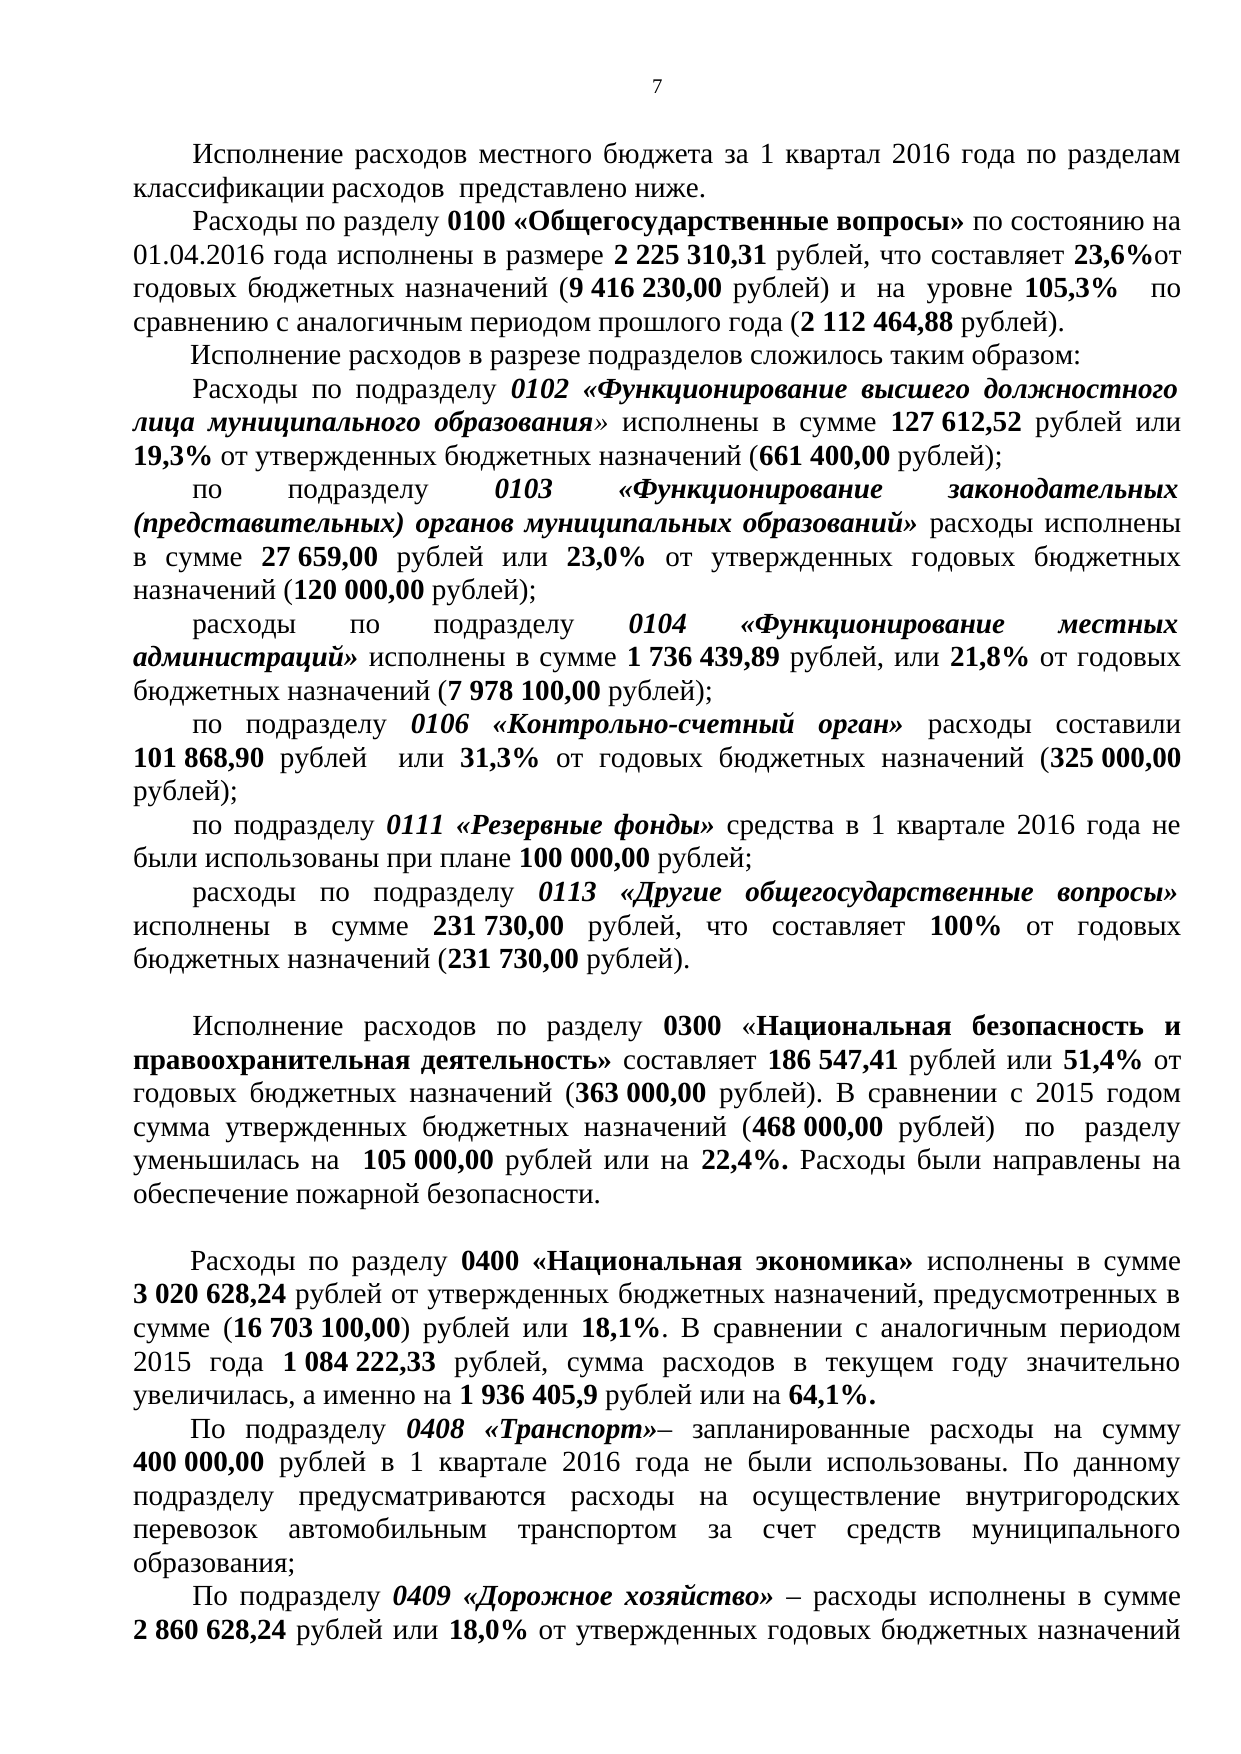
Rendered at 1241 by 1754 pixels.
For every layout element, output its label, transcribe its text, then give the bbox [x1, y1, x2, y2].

text по подразделу 0103 «Функционирование законодательных (представительных) органов муниципальных образований» расходы исполнены в сумме 27 659,00 рублей или 23,0% от утвержденных годовых бюджетных назначений (120 000,00 рублей); [133, 472, 1181, 606]
text Исполнение расходов по разделу 0300 «Национальная безопасность и правоохранительная деятельность» составляет 186 547,41 рублей или 51,4% от годовых бюджетных назначений (363 000,00 рублей). В сравнении с 2015 годом сумма утвержденных бюджетных назначений (468 000,00 рублей) по разделу уменьшилась на 105 000,00 рублей или на 22,4%. Расходы были направлены на обеспечение пожарной безопасности. [133, 1008, 1181, 1209]
text расходы по подразделу 0104 «Функционирование местных администраций» исполнены в сумме 1 736 439,89 рублей, или 21,8% от годовых бюджетных назначений (7 978 100,00 рублей); [133, 606, 1181, 706]
text По подразделу 0408 «Транспорт»– запланированные расходы на сумму 400 000,00 рублей в 1 квартале 2016 года не были использованы. По данному подразделу предусматриваются расходы на осуществление внутригородских перевозок автомобильным транспортом за счет средств муниципального образования; [133, 1411, 1181, 1578]
text Расходы по разделу 0100 «Общегосударственные вопросы» по состоянию на 01.04.2016 года исполнены в размере 2 225 310,31 рублей, что составляет 23,6%от годовых бюджетных назначений (9 416 230,00 рублей) и на уровне 105,3% по сравнению с аналогичным периодом прошлого года (2 112 464,88 рублей). [133, 203, 1181, 337]
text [133, 1578, 1181, 1646]
text Исполнение расходов в разрезе подразделов сложилось таким образом: [133, 337, 1176, 371]
text по подразделу 0106 «Контрольно-счетный орган» расходы составили 101 868,90 рублей или 31,3% от годовых бюджетных назначений (325 000,00 рублей); [133, 706, 1181, 807]
text расходы по подразделу 0113 «Другие общегосударственные вопросы» исполнены в сумме 231 730,00 рублей, что составляет 100% от годовых бюджетных назначений (231 730,00 рублей). [133, 874, 1181, 975]
text Исполнение расходов местного бюджета за 1 квартал 2016 года по разделам классификации расходов представлено ниже. [133, 136, 1181, 203]
text по подразделу 0111 «Резервные фонды» средства в 1 квартале 2016 года не были использованы при плане 100 000,00 рублей; [133, 807, 1181, 874]
text Расходы по подразделу 0102 «Функционирование высшего должностного лица муниципального образования» исполнены в сумме 127 612,52 рублей или 19,3% от утвержденных бюджетных назначений (661 400,00 рублей); [133, 371, 1181, 472]
text Расходы по разделу 0400 «Национальная экономика» исполнены в сумме 3 020 628,24 рублей от утвержденных бюджетных назначений, предусмотренных в сумме (16 703 100,00) рублей или 18,1%. В сравнении с аналогичным периодом 2015 года 1 084 222,33 рублей, сумма расходов в текущем году значительно увеличилась, а именно на 1 936 405,9 рублей или на 64,1%. [133, 1243, 1181, 1411]
